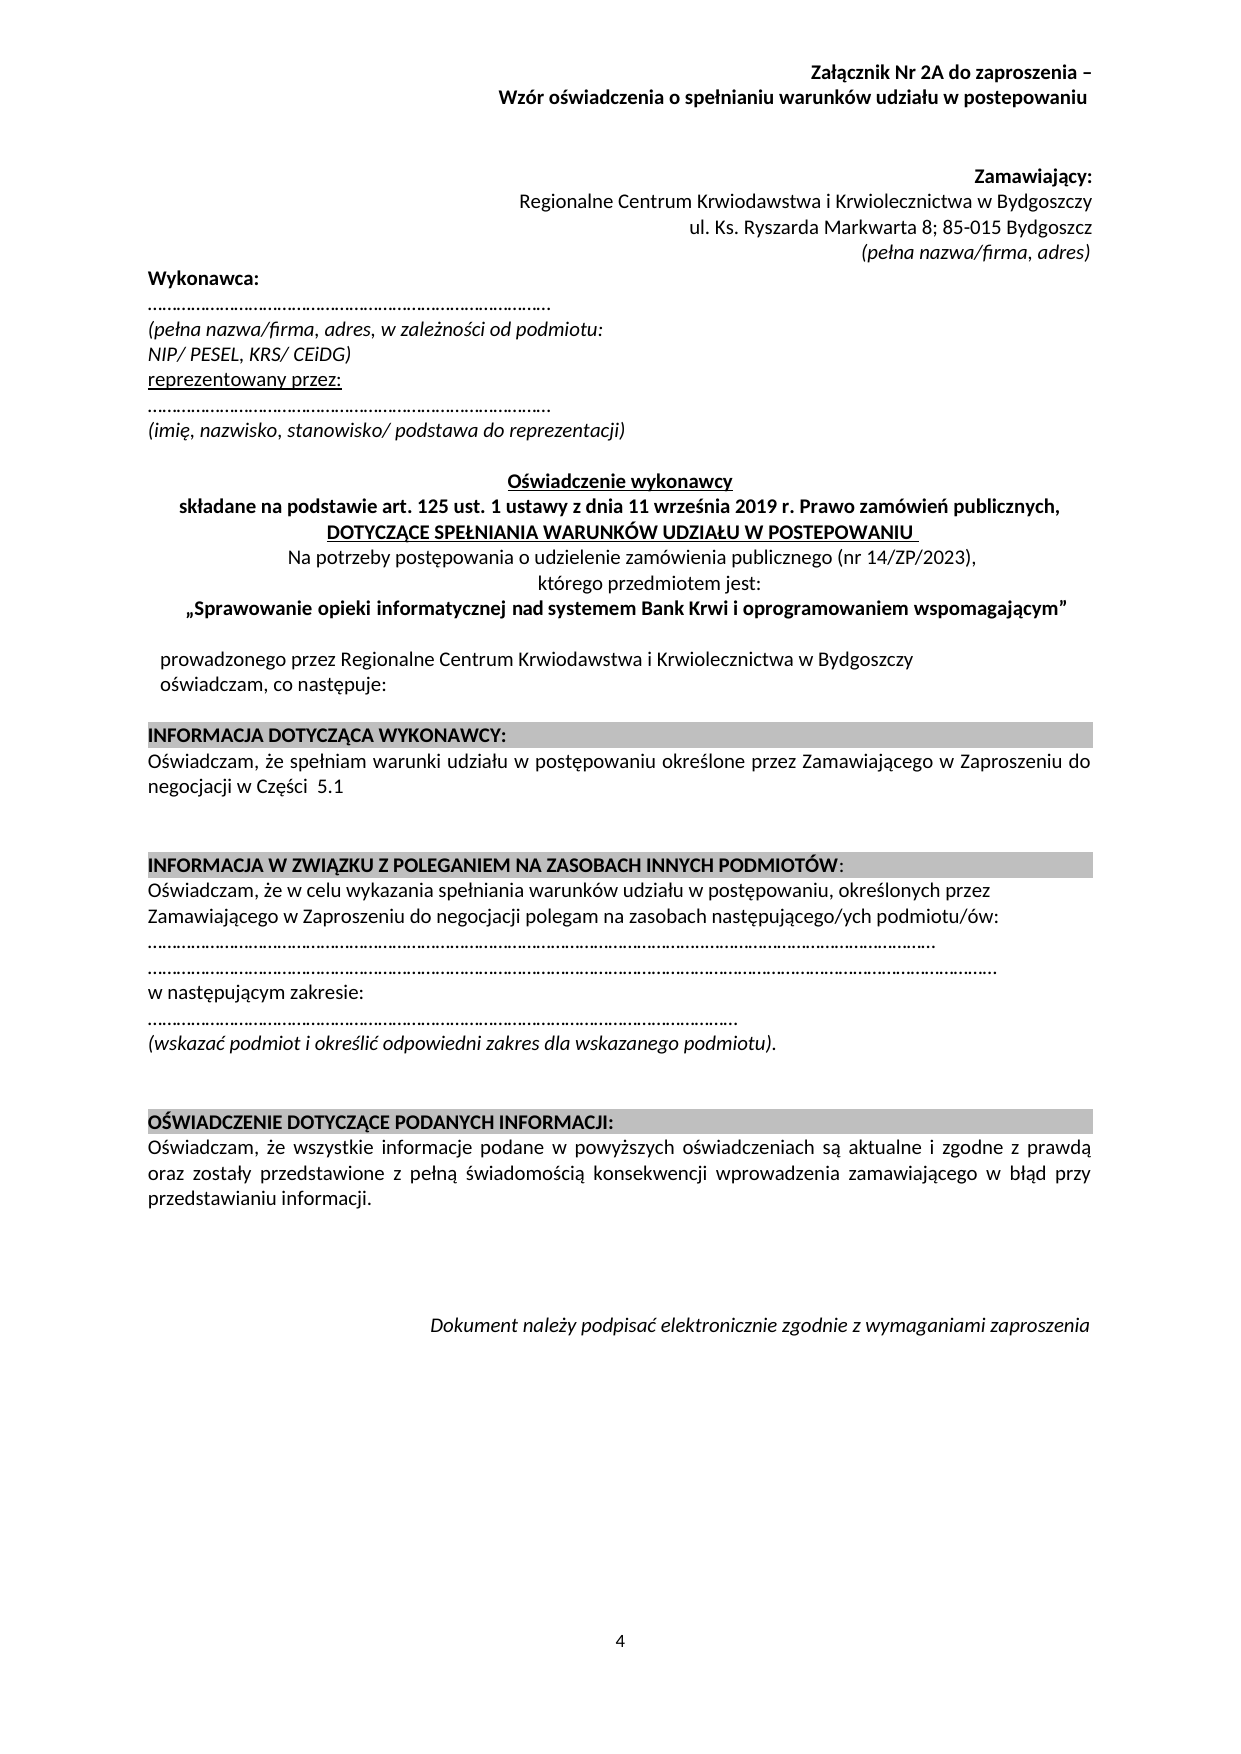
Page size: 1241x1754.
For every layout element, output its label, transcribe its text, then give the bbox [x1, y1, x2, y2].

text Wzór oświadczenia o spełnianiu warunków udziału w postepowaniu [148, 84, 1093, 138]
text Oświadczam, że wszystkie informacje podane w powyższych oświadczeniach są aktualne i zgodne z prawdą oraz zostały przedstawione z pełną świadomością konsekwencji wprowadzenia zamawiającego w błąd przy przedstawianiu informacji. [148, 1134, 1093, 1211]
text …………………………………………………………………………………………………………………………………………………………… [148, 954, 1093, 979]
text INFORMACJA DOTYCZĄCA WYKONAWCY: [148, 722, 1093, 748]
text Zamawiający: [148, 163, 1093, 189]
text Wykonawca: [148, 265, 1093, 290]
text składane na podstawie art. 125 ust. 1 ustawy z dnia 11 września 2019 r. Prawo zamówień publicznych, [148, 494, 1093, 519]
text reprezentowany przez: [148, 367, 1093, 392]
text DOTYCZĄCE SPEŁNIANIA WARUNKÓW UDZIAŁU W POSTEPOWANIU [148, 519, 1093, 544]
text INFORMACJA W ZWIĄZKU Z POLEGANIEM NA ZASOBACH INNYCH PODMIOTÓW: [148, 852, 1093, 878]
text prowadzonego przez Regionalne Centrum Krwiodawstwa i Krwiolecznictwa w Bydgoszczy oświadczam, co następuje: [160, 646, 1093, 697]
text (imię, nazwisko, stanowisko/ podstawa do reprezentacji) [148, 417, 1093, 443]
text Załącznik Nr 2A do zaproszenia – [148, 59, 1093, 84]
text …………………………………………………………………………………………………………… (wskazać podmiot i określić odpowiedni zakres dla wskazanego podmiotu). [148, 1005, 1093, 1056]
list Na potrzeby postępowania o udzielenie zamówienia publicznego (nr 14/ZP/2023), którego przedmiotem jest: [177, 544, 1093, 595]
text Oświadczenie wykonawcy [148, 468, 1093, 494]
text (pełna nazwa/firma, adres, w zależności od podmiotu: NIP/ PESEL, KRS/ CEiDG) [148, 316, 1093, 367]
text (pełna nazwa/firma, adres) [148, 239, 1093, 265]
text ………………………………………………………………………… [148, 290, 1093, 316]
text ………………………………………………………………………… [148, 392, 1093, 417]
text OŚWIADCZENIE DOTYCZĄCE PODANYCH INFORMACJI: [148, 1109, 1093, 1134]
text ul. Ks. Ryszarda Markwarta 8; 85-015 Bydgoszcz [148, 214, 1093, 239]
text w następującym zakresie: [148, 979, 1093, 1005]
text Oświadczam, że spełniam warunki udziału w postępowaniu określone przez Zamawiającego w Zaproszeniu do negocjacji w Części 5.1 [148, 748, 1093, 799]
text Dokument należy podpisać elektronicznie zgodnie z wymaganiami zaproszenia [148, 1312, 1093, 1338]
text Oświadczam, że w celu wykazania spełniania warunków udziału w postępowaniu, określonych przez Zamawiającego w Zaproszeniu do negocjacji polegam na zasobach następującego/ych podmiotu/ów: ……………………………………………………………………………………………………..………………………………………… [148, 878, 1093, 954]
text Regionalne Centrum Krwiodawstwa i Krwiolecznictwa w Bydgoszczy [148, 189, 1093, 214]
text „Sprawowanie opieki informatycznej nad systemem Bank Krwi i oprogramowaniem wspomagającym” [160, 595, 1093, 646]
